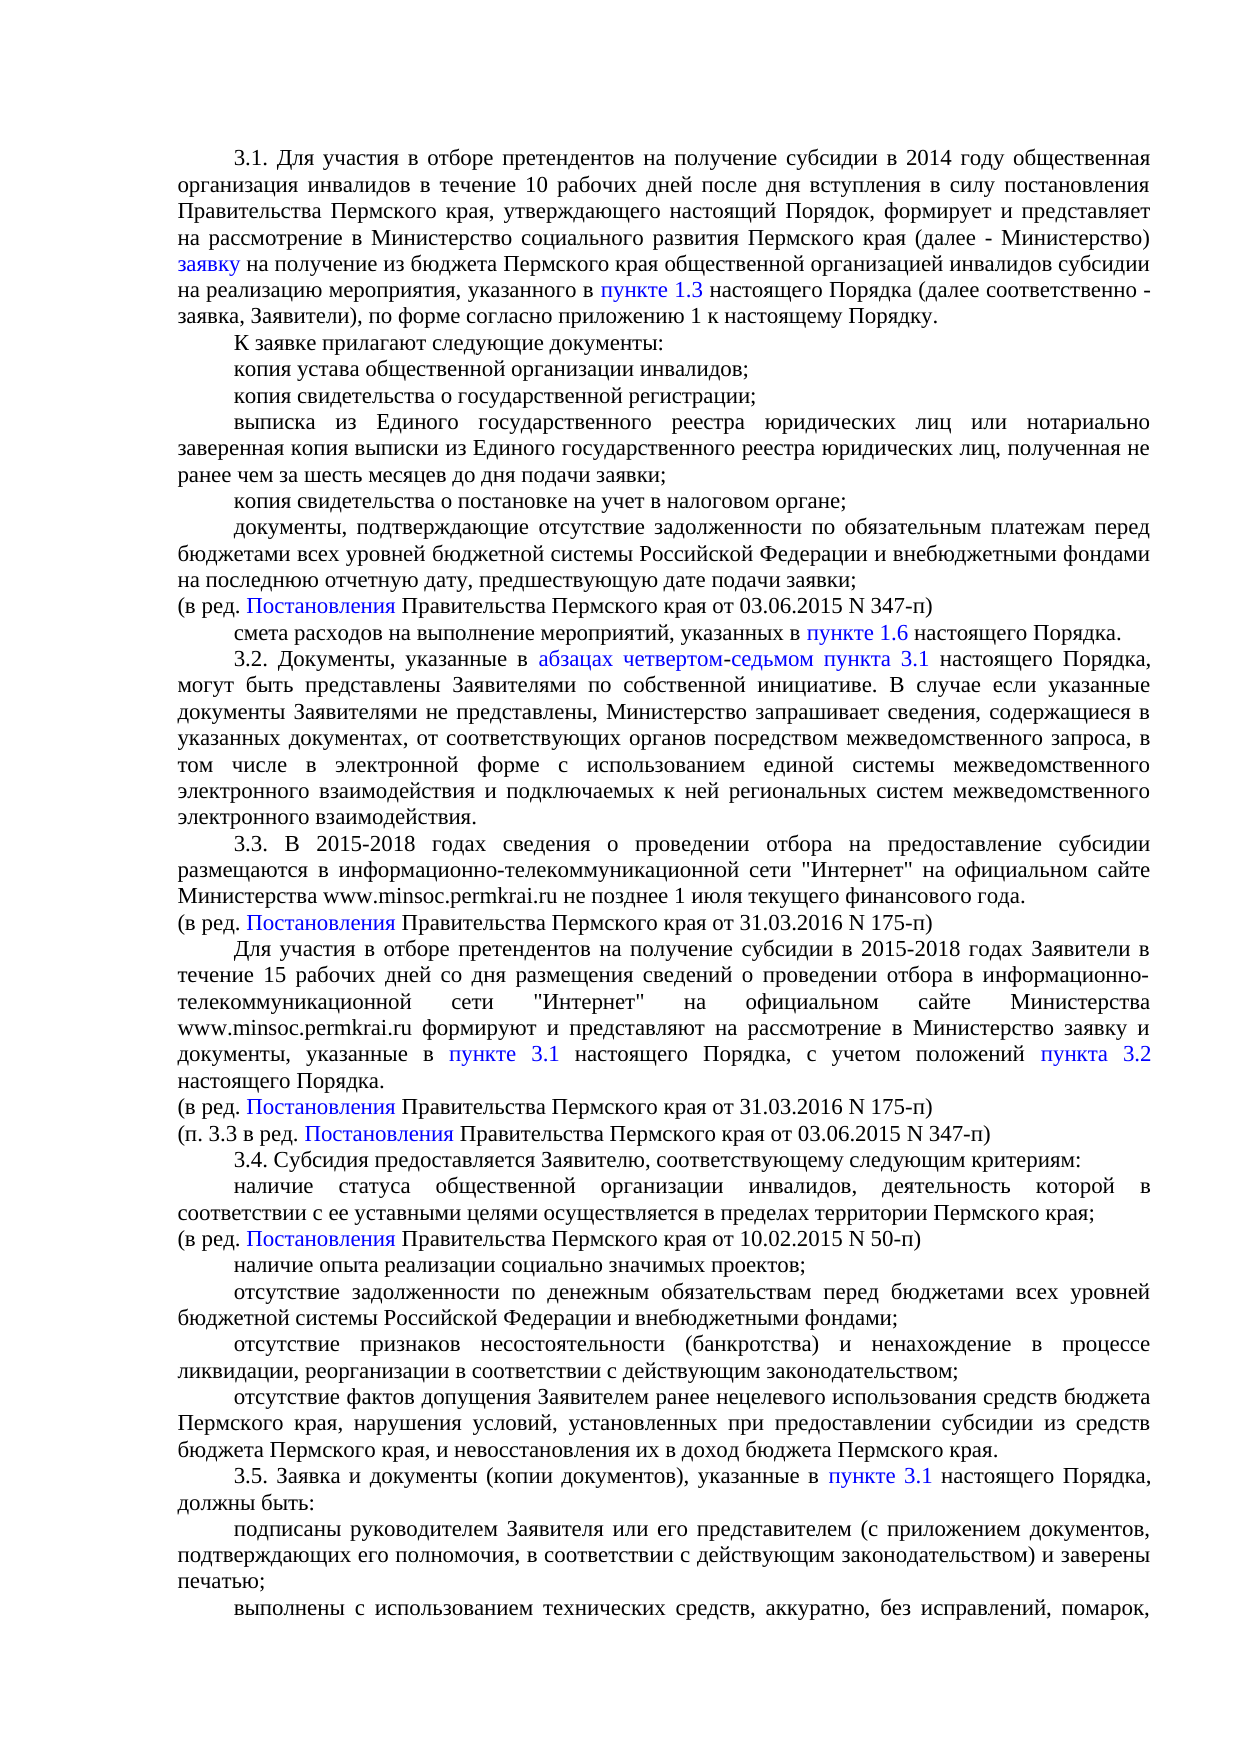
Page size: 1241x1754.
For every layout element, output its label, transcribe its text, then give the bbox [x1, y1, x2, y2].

text копия устава общественной организации инвалидов; [177, 355, 1152, 382]
text К заявке прилагают следующие документы: [177, 329, 1152, 355]
text выписка из Единого государственного реестра юридических лиц или нотариально заверенная копия выписки из Единого государственного реестра юридических лиц, полученная не ранее чем за шесть месяцев до дня подачи заявки; [177, 408, 1152, 487]
text копия свидетельства о постановке на учет в налоговом органе; [177, 487, 1152, 513]
text (в ред. Постановления Правительства Пермского края от 31.03.2016 N 175-п) [177, 1093, 1152, 1119]
text (в ред. Постановления Правительства Пермского края от 31.03.2016 N 175-п) [177, 909, 1152, 935]
text наличие статуса общественной организации инвалидов, деятельность которой в соответствии с ее уставными целями осуществляется в пределах территории Пермского края; [177, 1172, 1152, 1225]
text (п. 3.3 в ред. Постановления Правительства Пермского края от 03.06.2015 N 347-п) [177, 1119, 1152, 1146]
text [177, 1594, 1152, 1620]
text 3.4. Субсидия предоставляется Заявителю, соответствующему следующим критериям: [177, 1146, 1152, 1172]
text подписаны руководителем Заявителя или его представителем (с приложением документов, подтверждающих его полномочия, в соответствии с действующим законодательством) и заверены печатью; [177, 1515, 1152, 1594]
text смета расходов на выполнение мероприятий, указанных в пункте 1.6 настоящего Порядка. [177, 619, 1152, 645]
text отсутствие задолженности по денежным обязательствам перед бюджетами всех уровней бюджетной системы Российской Федерации и внебюджетными фондами; [177, 1278, 1152, 1330]
text отсутствие признаков несостоятельности (банкротства) и ненахождение в процессе ликвидации, реорганизации в соответствии с действующим законодательством; [177, 1330, 1152, 1383]
text 3.2. Документы, указанные в абзацах четвертом-седьмом пункта 3.1 настоящего Порядка, могут быть представлены Заявителями по собственной инициативе. В случае если указанные документы Заявителями не представлены, Министерство запрашивает сведения, содержащиеся в указанных документах, от соответствующих органов посредством межведомственного запроса, в том числе в электронной форме с использованием единой системы межведомственного электронного взаимодействия и подключаемых к ней региональных систем межведомственного электронного взаимодействия. [177, 645, 1152, 830]
text (в ред. Постановления Правительства Пермского края от 03.06.2015 N 347-п) [177, 592, 1152, 619]
text отсутствие фактов допущения Заявителем ранее нецелевого использования средств бюджета Пермского края, нарушения условий, установленных при предоставлении субсидии из средств бюджета Пермского края, и невосстановления их в доход бюджета Пермского края. [177, 1383, 1152, 1462]
text 3.1. Для участия в отборе претендентов на получение субсидии в 2014 году общественная организация инвалидов в течение 10 рабочих дней после дня вступления в силу постановления Правительства Пермского края, утверждающего настоящий Порядок, формирует и представляет на рассмотрение в Министерство социального развития Пермского края (далее - Министерство) заявку на получение из бюджета Пермского края общественной организацией инвалидов субсидии на реализацию мероприятия, указанного в пункте 1.3 настоящего Порядка (далее соответственно - заявка, Заявители), по форме согласно приложению 1 к настоящему Порядку. [177, 144, 1152, 329]
text наличие опыта реализации социально значимых проектов; [177, 1251, 1152, 1278]
text 3.3. В 2015-2018 годах сведения о проведении отбора на предоставление субсидии размещаются в информационно-телекоммуникационной сети "Интернет" на официальном сайте Министерства www.minsoc.permkrai.ru не позднее 1 июля текущего финансового года. [177, 830, 1152, 909]
text Для участия в отборе претендентов на получение субсидии в 2015-2018 годах Заявители в течение 15 рабочих дней со дня размещения сведений о проведении отбора в информационно-телекоммуникационной сети "Интернет" на официальном сайте Министерства www.minsoc.permkrai.ru формируют и представляют на рассмотрение в Министерство заявку и документы, указанные в пункте 3.1 настоящего Порядка, с учетом положений пункта 3.2 настоящего Порядка. [177, 935, 1152, 1093]
text 3.5. Заявка и документы (копии документов), указанные в пункте 3.1 настоящего Порядка, должны быть: [177, 1462, 1152, 1515]
text (в ред. Постановления Правительства Пермского края от 10.02.2015 N 50-п) [177, 1225, 1152, 1251]
text документы, подтверждающие отсутствие задолженности по обязательным платежам перед бюджетами всех уровней бюджетной системы Российской Федерации и внебюджетными фондами на последнюю отчетную дату, предшествующую дате подачи заявки; [177, 513, 1152, 592]
text копия свидетельства о государственной регистрации; [177, 382, 1152, 408]
